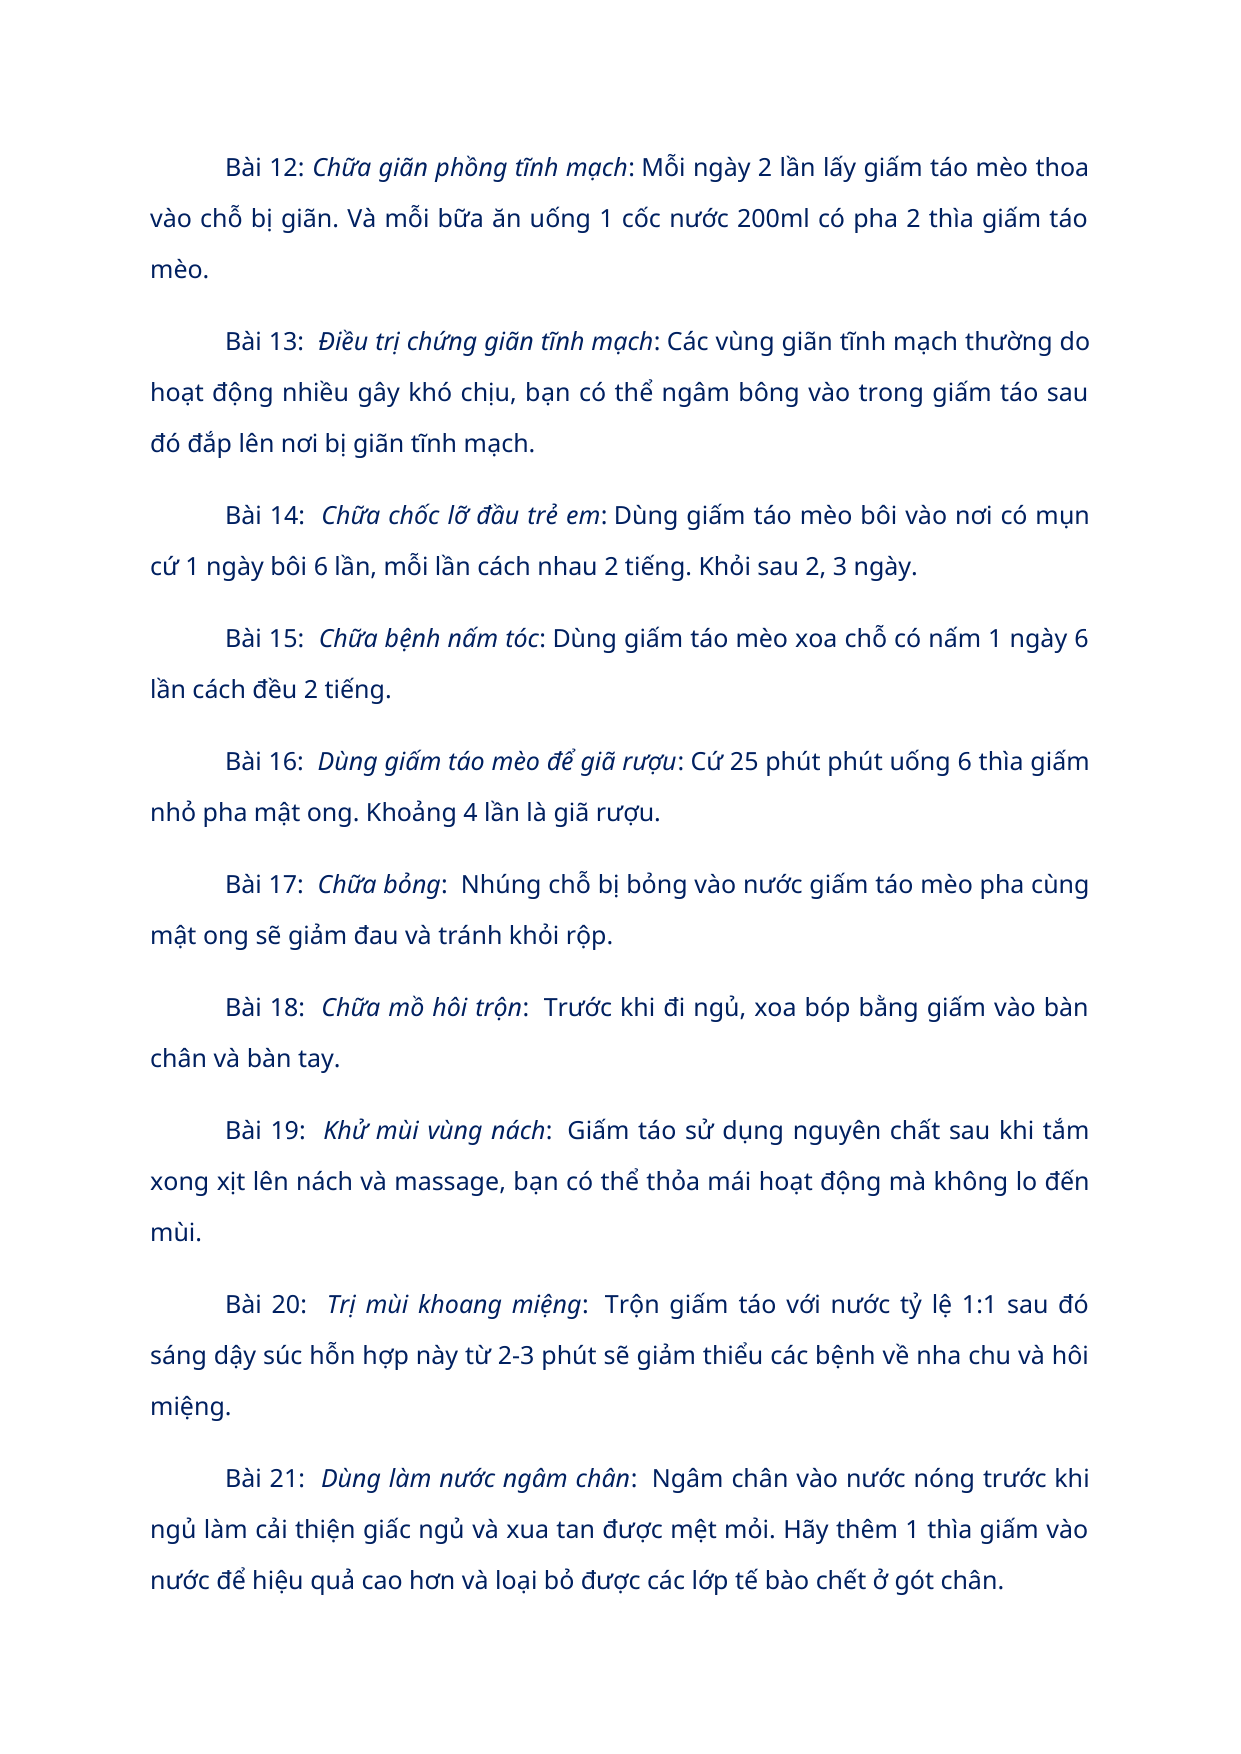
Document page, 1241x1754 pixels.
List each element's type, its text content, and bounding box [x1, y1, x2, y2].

text Bài 14: Chữa chốc lỡ đầu trẻ em: Dùng giấm táo mèo bôi vào nơi có mụn cứ 1 ngày bôi 6 lần, mỗi lần cách nhau 2 tiếng. Khỏi sau 2, 3 ngày. [150, 498, 1090, 583]
text Bài 20: Trị mùi khoang miệng: Trộn giấm táo với nước tỷ lệ 1:1 sau đó sáng dậy súc hỗn hợp này từ 2-3 phút sẽ giảm thiểu các bệnh về nha chu và hôi miệng. [150, 1286, 1090, 1423]
text Bài 13: Điều trị chứng giãn tĩnh mạch: Các vùng giãn tĩnh mạch thường do hoạt động nhiều gây khó chịu, bạn có thể ngâm bông vào trong giấm táo sau đó đắp lên nơi bị giãn tĩnh mạch. [150, 324, 1090, 460]
text Bài 19: Khử mùi vùng nách: Giấm táo sử dụng nguyên chất sau khi tắm xong xịt lên nách và massage, bạn có thể thỏa mái hoạt động mà không lo đến mùi. [150, 1112, 1090, 1249]
text Bài 15: Chữa bệnh nấm tóc: Dùng giấm táo mèo xoa chỗ có nấm 1 ngày 6 lần cách đều 2 tiếng. [150, 621, 1090, 706]
text Bài 16: Dùng giấm táo mèo để giã rượu: Cứ 25 phút phút uống 6 thìa giấm nhỏ pha mật ong. Khoảng 4 lần là giã rượu. [150, 744, 1090, 829]
text Bài 18: Chữa mồ hôi trộn: Trước khi đi ngủ, xoa bóp bằng giấm vào bàn chân và bàn tay. [150, 989, 1090, 1075]
text Bài 17: Chữa bỏng: Nhúng chỗ bị bỏng vào nước giấm táo mèo pha cùng mật ong sẽ giảm đau và tránh khỏi rộp. [150, 867, 1090, 952]
text Bài 12: Chữa giãn phồng tĩnh mạch: Mỗi ngày 2 lần lấy giấm táo mèo thoa vào chỗ bị giãn. Và mỗi bữa ăn uống 1 cốc nước 200ml có pha 2 thìa giấm táo mèo. [150, 150, 1090, 286]
text Bài 21: Dùng làm nước ngâm chân: Ngâm chân vào nước nóng trước khi ngủ làm cải thiện giấc ngủ và xua tan được mệt mỏi. Hãy thêm 1 thìa giấm vào nước để hiệu quả cao hơn và loại bỏ được các lớp tế bào chết ở gót chân. [150, 1460, 1090, 1597]
